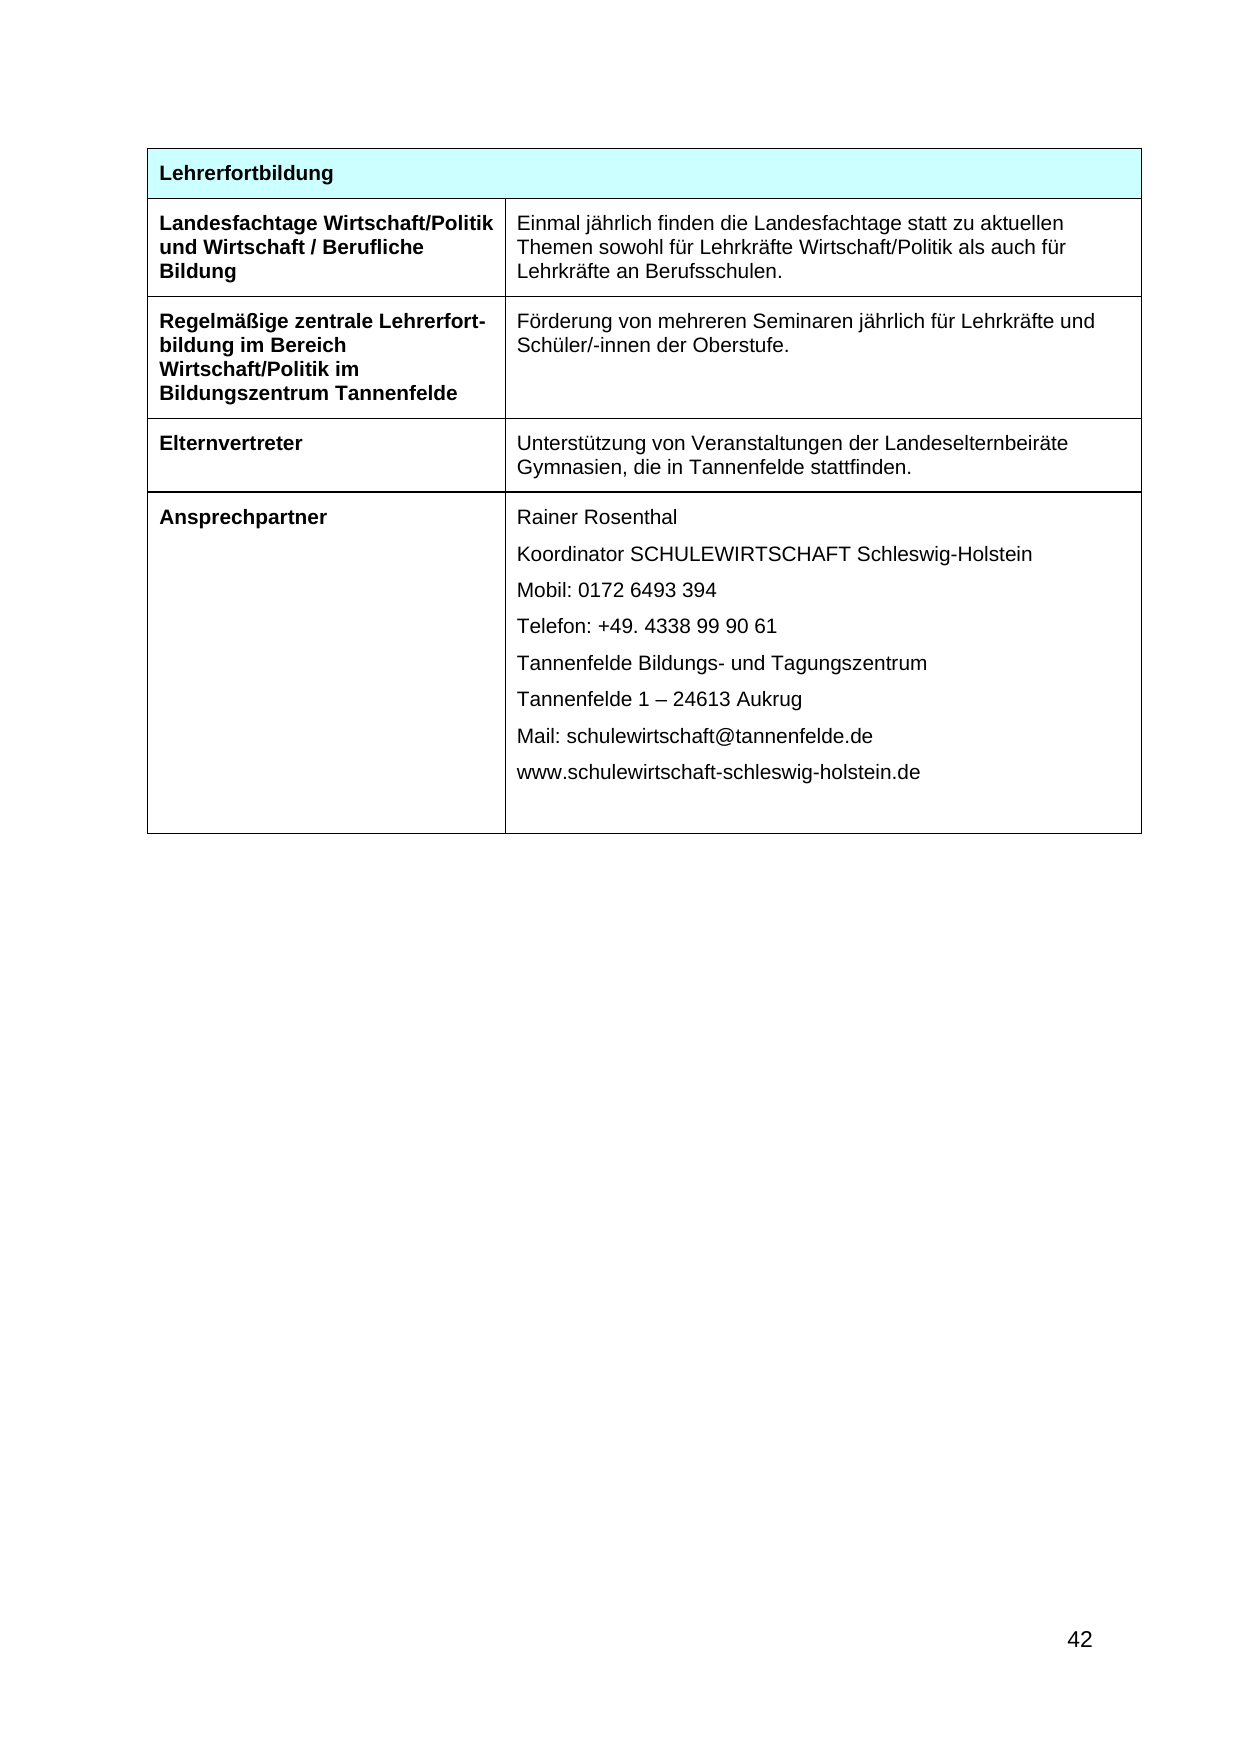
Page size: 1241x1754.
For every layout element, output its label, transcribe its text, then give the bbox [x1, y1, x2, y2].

table_cell Regelmäßige zentrale Lehrerfortbildung im Bereich Wirtschaft/Politik im Bildungszentrum Tannenfelde [148, 297, 505, 417]
table_cell Landesfachtage Wirtschaft/Politik und Wirtschaft / Berufliche Bildung [148, 199, 505, 296]
table_cell Förderung von mehreren Seminaren jährlich für Lehrkräfte und Schüler/-innen der Oberstufe. [506, 297, 1141, 417]
table_cell Ansprechpartner [148, 493, 505, 833]
table_cell Rainer Rosenthal Koordinator SCHULEWIRTSCHAFT Schleswig-Holstein Mobil: 0172 6493 394 Telefon: +49. 4338 99 90 61 Tannenfelde Bildungs- und Tagungszentrum Tannenfelde 1 – 24613 Aukrug Mail: schulewirtschaft@tannenfelde.de www.schulewirtschaft-schleswig-holstein.de [506, 493, 1141, 833]
table_cell Einmal jährlich finden die Landesfachtage statt zu aktuellen Themen sowohl für Lehrkräfte Wirtschaft/Politik als auch für Lehrkräfte an Berufsschulen. [506, 199, 1141, 296]
table_cell Unterstützung von Veranstaltungen der Landeselternbeiräte Gymnasien, die in Tannenfelde stattfinden. [506, 419, 1141, 491]
table_cell Elternvertreter [148, 419, 505, 491]
table_cell Lehrerfortbildung [148, 149, 1141, 198]
